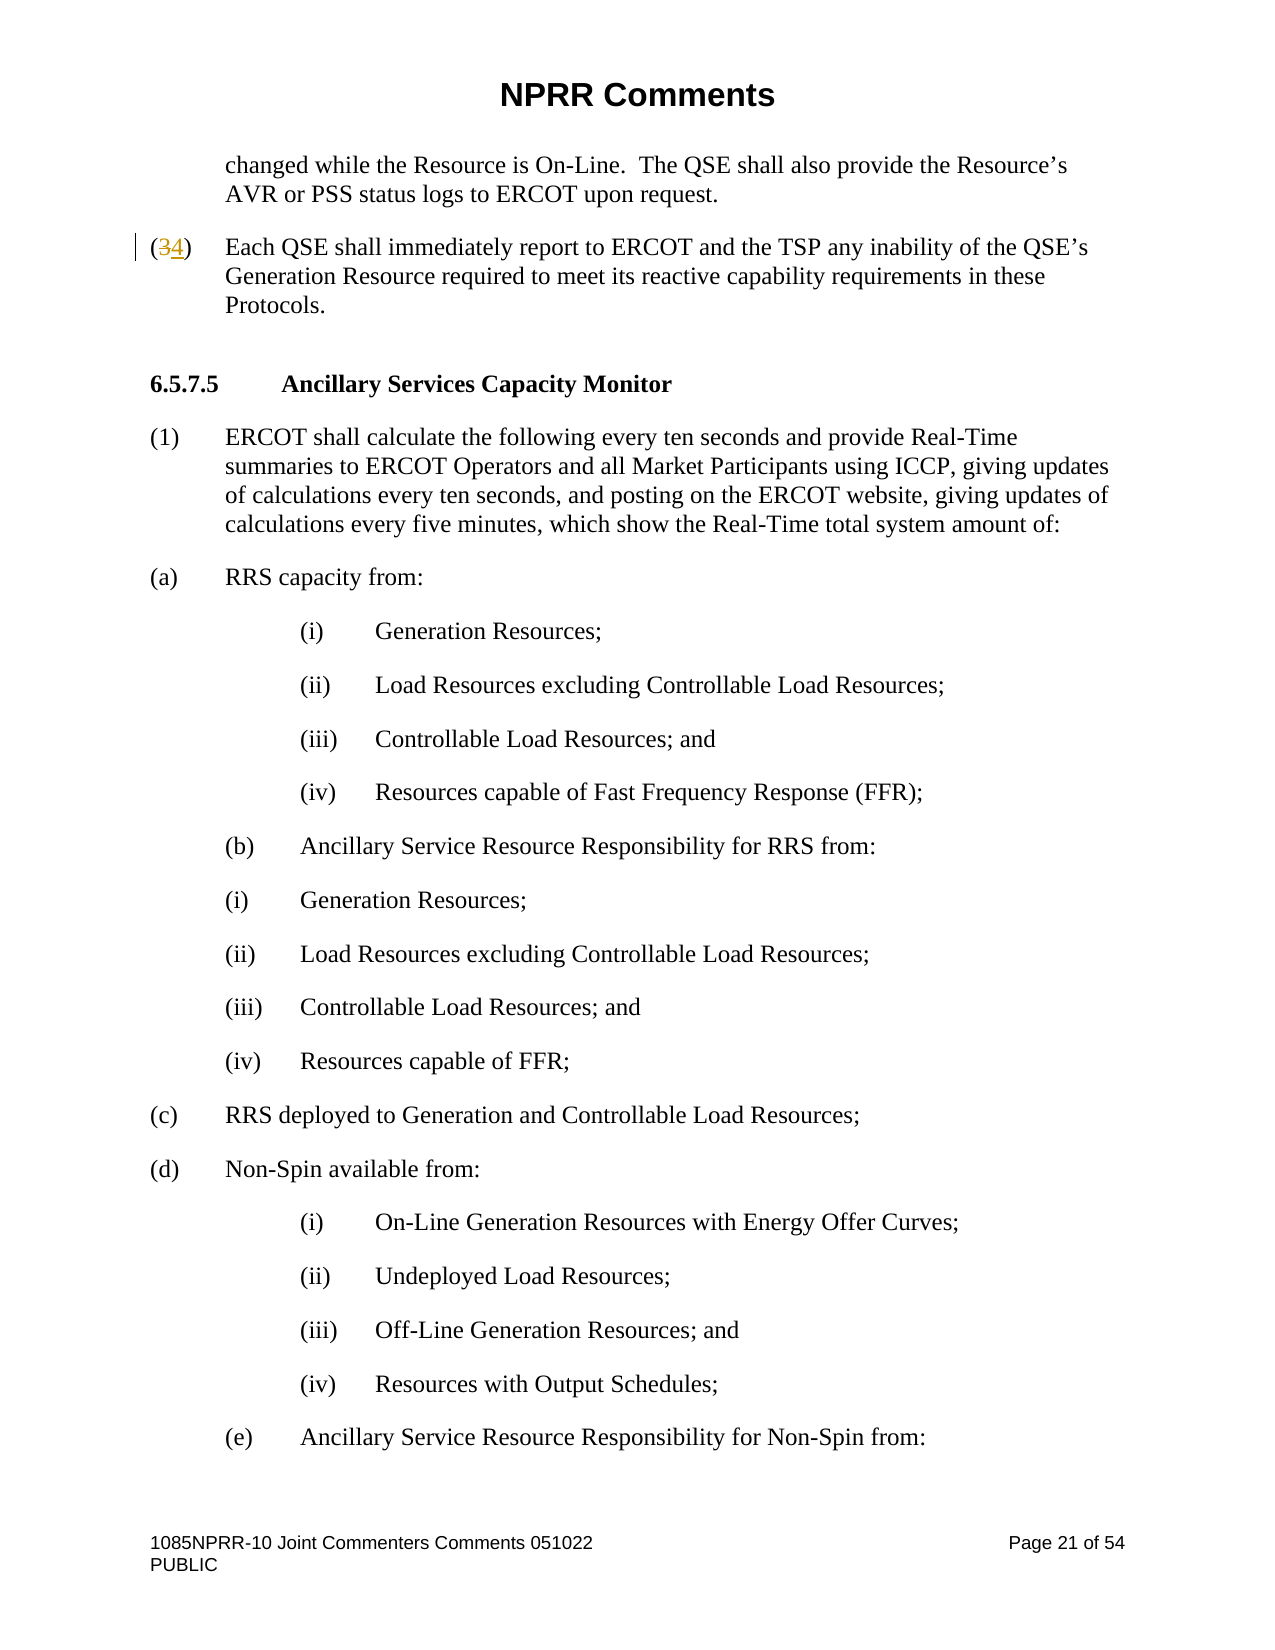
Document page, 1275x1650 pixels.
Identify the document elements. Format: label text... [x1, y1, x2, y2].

list (d) Non-Spin available from: [150, 1154, 1125, 1182]
list (iii) Off-Line Generation Resources; and [300, 1315, 1125, 1344]
list (c) RRS deployed to Generation and Controllable Load Resources; [150, 1100, 1125, 1129]
list (iv) Resources with Output Schedules; [300, 1369, 1125, 1397]
list (iv) Resources capable of Fast Frequency Response (FFR); [300, 777, 1125, 806]
list (i) On-Line Generation Resources with Energy Offer Curves; [300, 1207, 1125, 1236]
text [150, 150, 1125, 207]
text () Each QSE shall immediately report to ERCOT and the TSP any inability of the QSE’s Generation Resource required to meet its reactive capability requirements in these Protocols. [150, 232, 1125, 319]
list (i) Generation Resources; [225, 885, 1125, 914]
text (1) ERCOT shall calculate the following every ten seconds and provide Real-Time summaries to ERCOT Operators and all Market Participants using ICCP, giving updates of calculations every ten seconds, and posting on the ERCOT website, giving updates of calculations every five minutes, which show the Real-Time total system amount of: [150, 422, 1125, 537]
list (ii) Load Resources excluding Controllable Load Resources; [225, 939, 1125, 967]
text (b) Ancillary Service Resource Responsibility for RRS from: [225, 831, 1125, 860]
list (i) Generation Resources; [300, 616, 1125, 645]
list (iv) Resources capable of FFR; [225, 1046, 1125, 1075]
text 6.5.7.5 Ancillary Services Capacity Monitor [150, 369, 1125, 397]
list (a) RRS capacity from: [150, 562, 1125, 591]
text (e) Ancillary Service Resource Responsibility for Non-Spin from: [225, 1422, 1125, 1451]
list (ii) Load Resources excluding Controllable Load Resources; [300, 670, 1125, 699]
list (ii) Undeployed Load Resources; [300, 1261, 1125, 1290]
list (iii) Controllable Load Resources; and [225, 992, 1125, 1021]
list (iii) Controllable Load Resources; and [300, 724, 1125, 752]
